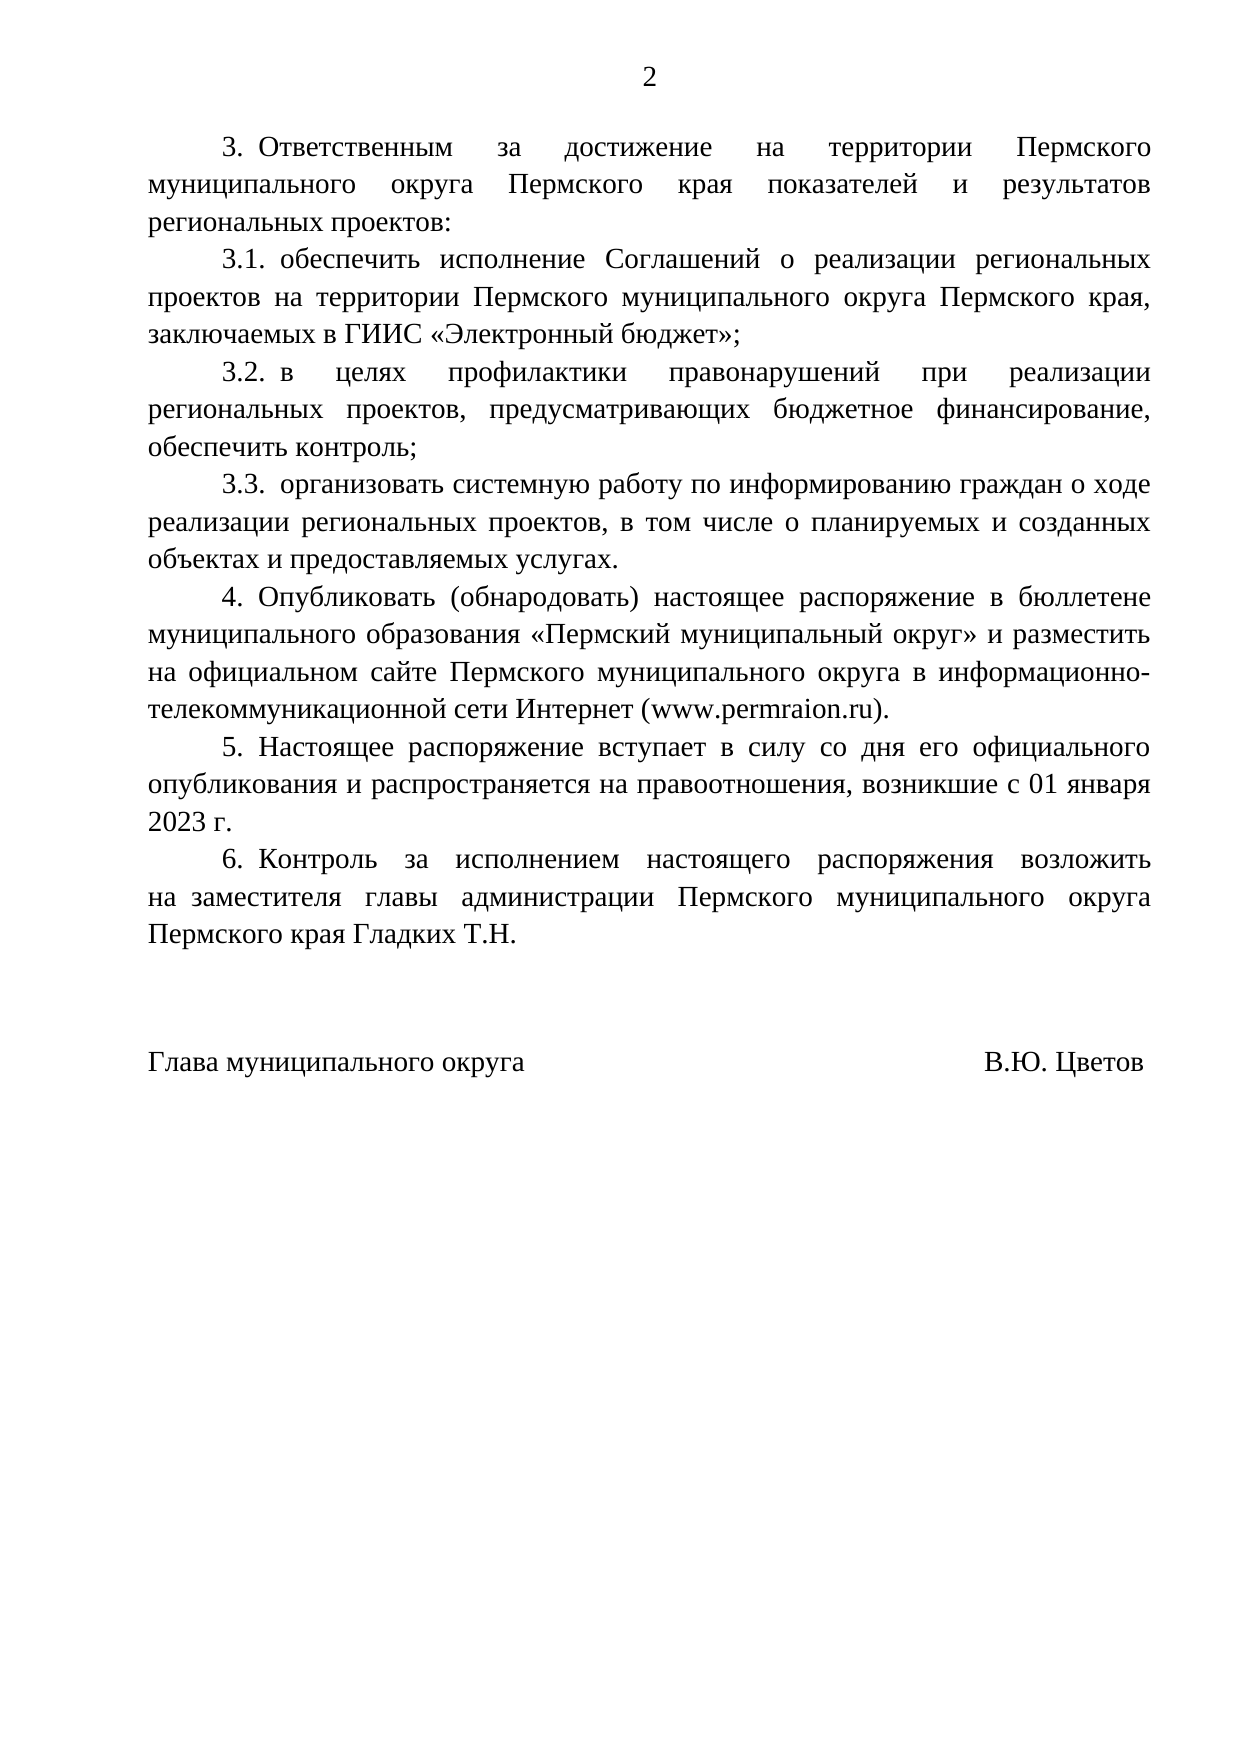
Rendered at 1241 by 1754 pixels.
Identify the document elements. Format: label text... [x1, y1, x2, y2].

text 3. Ответственным за достижение на территории Пермского муниципального округа Пермского края показателей и результатов региональных проектов: [148, 126, 1152, 239]
text 3.1. обеспечить исполнение Соглашений о реализации региональных проектов на территории Пермского муниципального округа Пермского края, заключаемых в ГИИС «Электронный бюджет»; [148, 239, 1152, 351]
text 3.3. организовать системную работу по информированию граждан о ходе реализации региональных проектов, в том числе о планируемых и созданных объектах и предоставляемых услугах. [148, 464, 1152, 576]
text 4. Опубликовать (обнародовать) настоящее распоряжение в бюллетене муниципального образования «Пермский муниципальный округ» и разместить на официальном сайте Пермского муниципального округа в информационно-телекоммуникационной сети Интернет (www.permraion.ru). [148, 576, 1152, 726]
text 6. Контроль за исполнением настоящего распоряжения возложить на заместителя главы администрации Пермского муниципального округа Пермского края Гладких Т.Н. [148, 839, 1152, 951]
text Глава муниципального округа В.Ю. Цветов [148, 951, 1152, 1101]
text 5. Настоящее распоряжение вступает в силу со дня его официального опубликования и распространяется на правоотношения, возникшие с 01 января 2023 г. [148, 726, 1152, 839]
text 3.2. в целях профилактики правонарушений при реализации региональных проектов, предусматривающих бюджетное финансирование, обеспечить контроль; [148, 351, 1152, 464]
